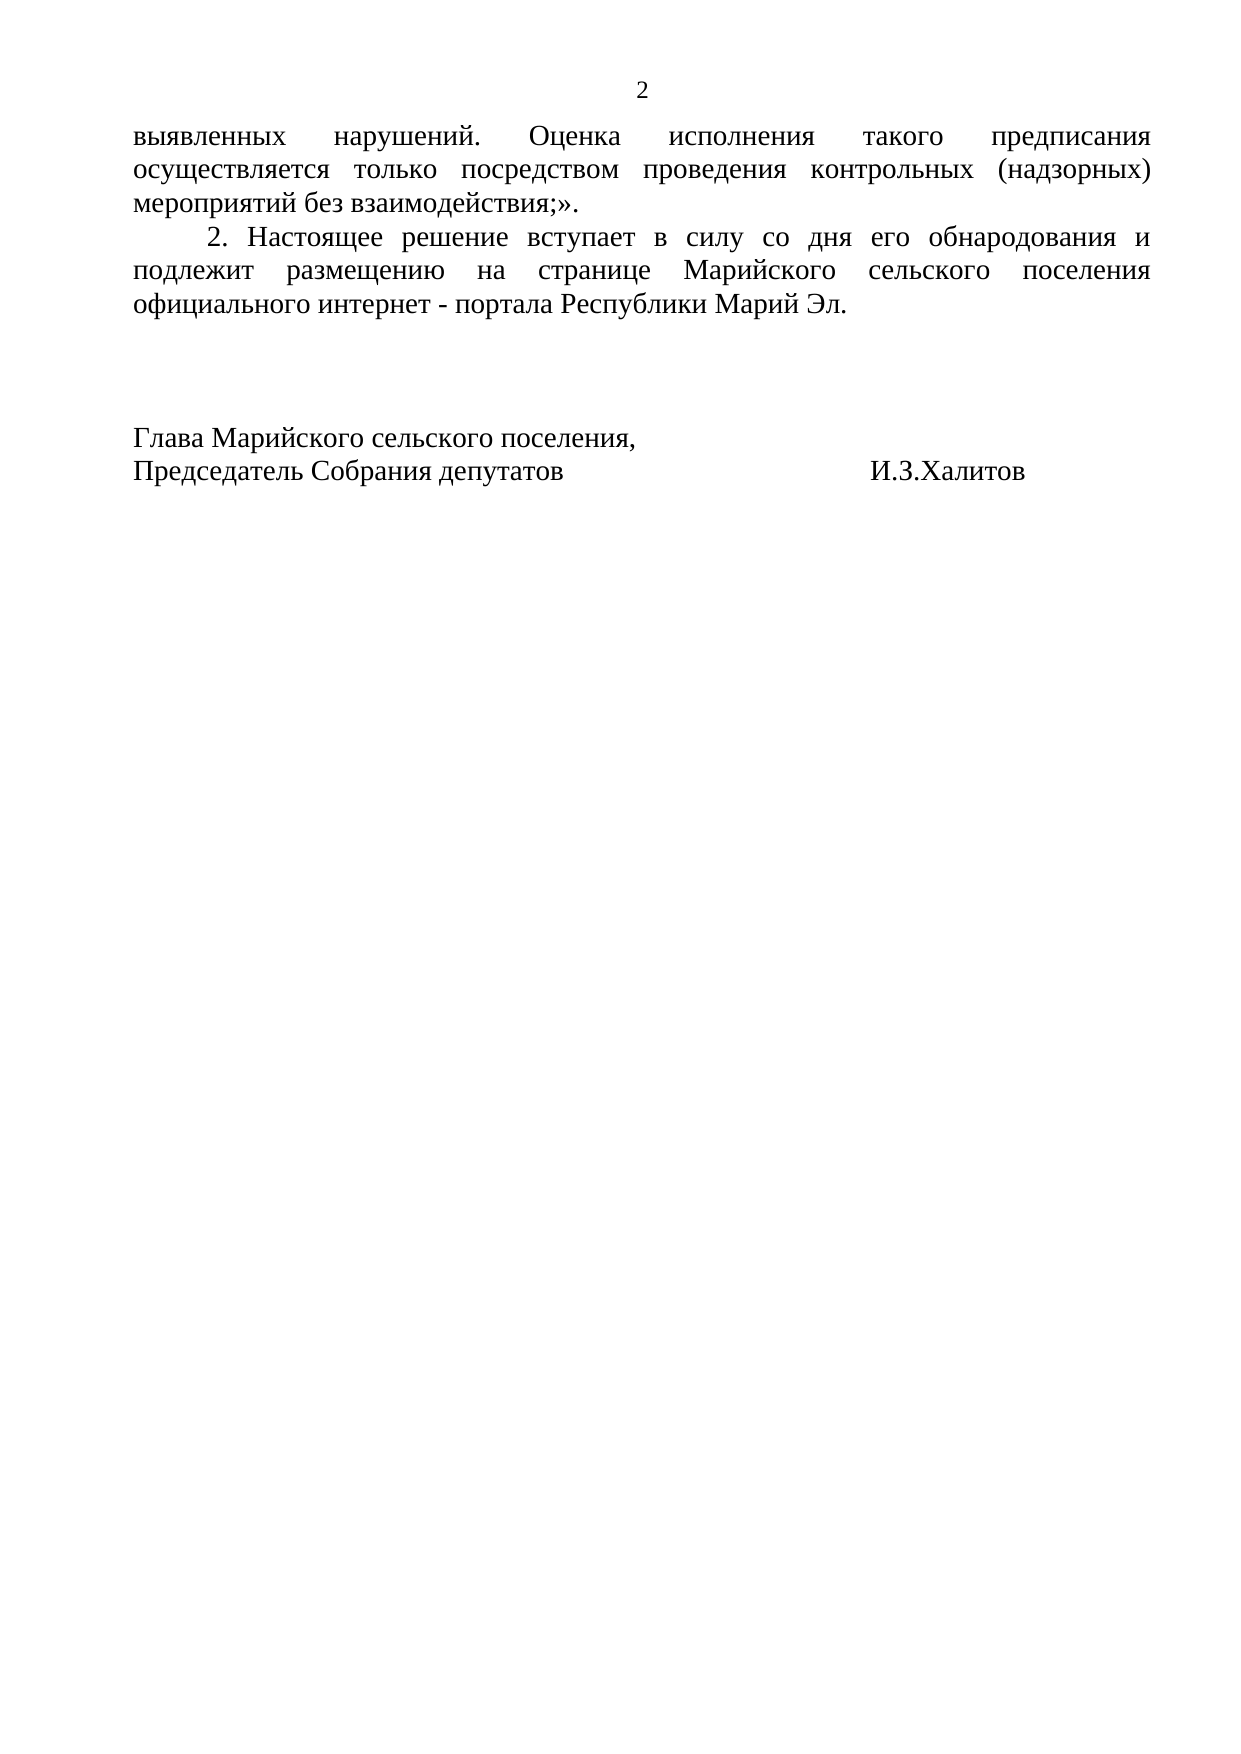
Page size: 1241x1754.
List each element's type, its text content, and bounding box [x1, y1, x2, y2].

text Глава Марийского сельского поселения, [133, 420, 1152, 453]
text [133, 118, 1152, 219]
text 2. Настоящее решение вступает в силу со дня его обнародования и подлежит размещению на странице Марийского сельского поселения официального интернет - портала Республики Марий Эл. [133, 219, 1152, 319]
text Председатель Собрания депутатов И.З.Халитов [133, 453, 1152, 487]
